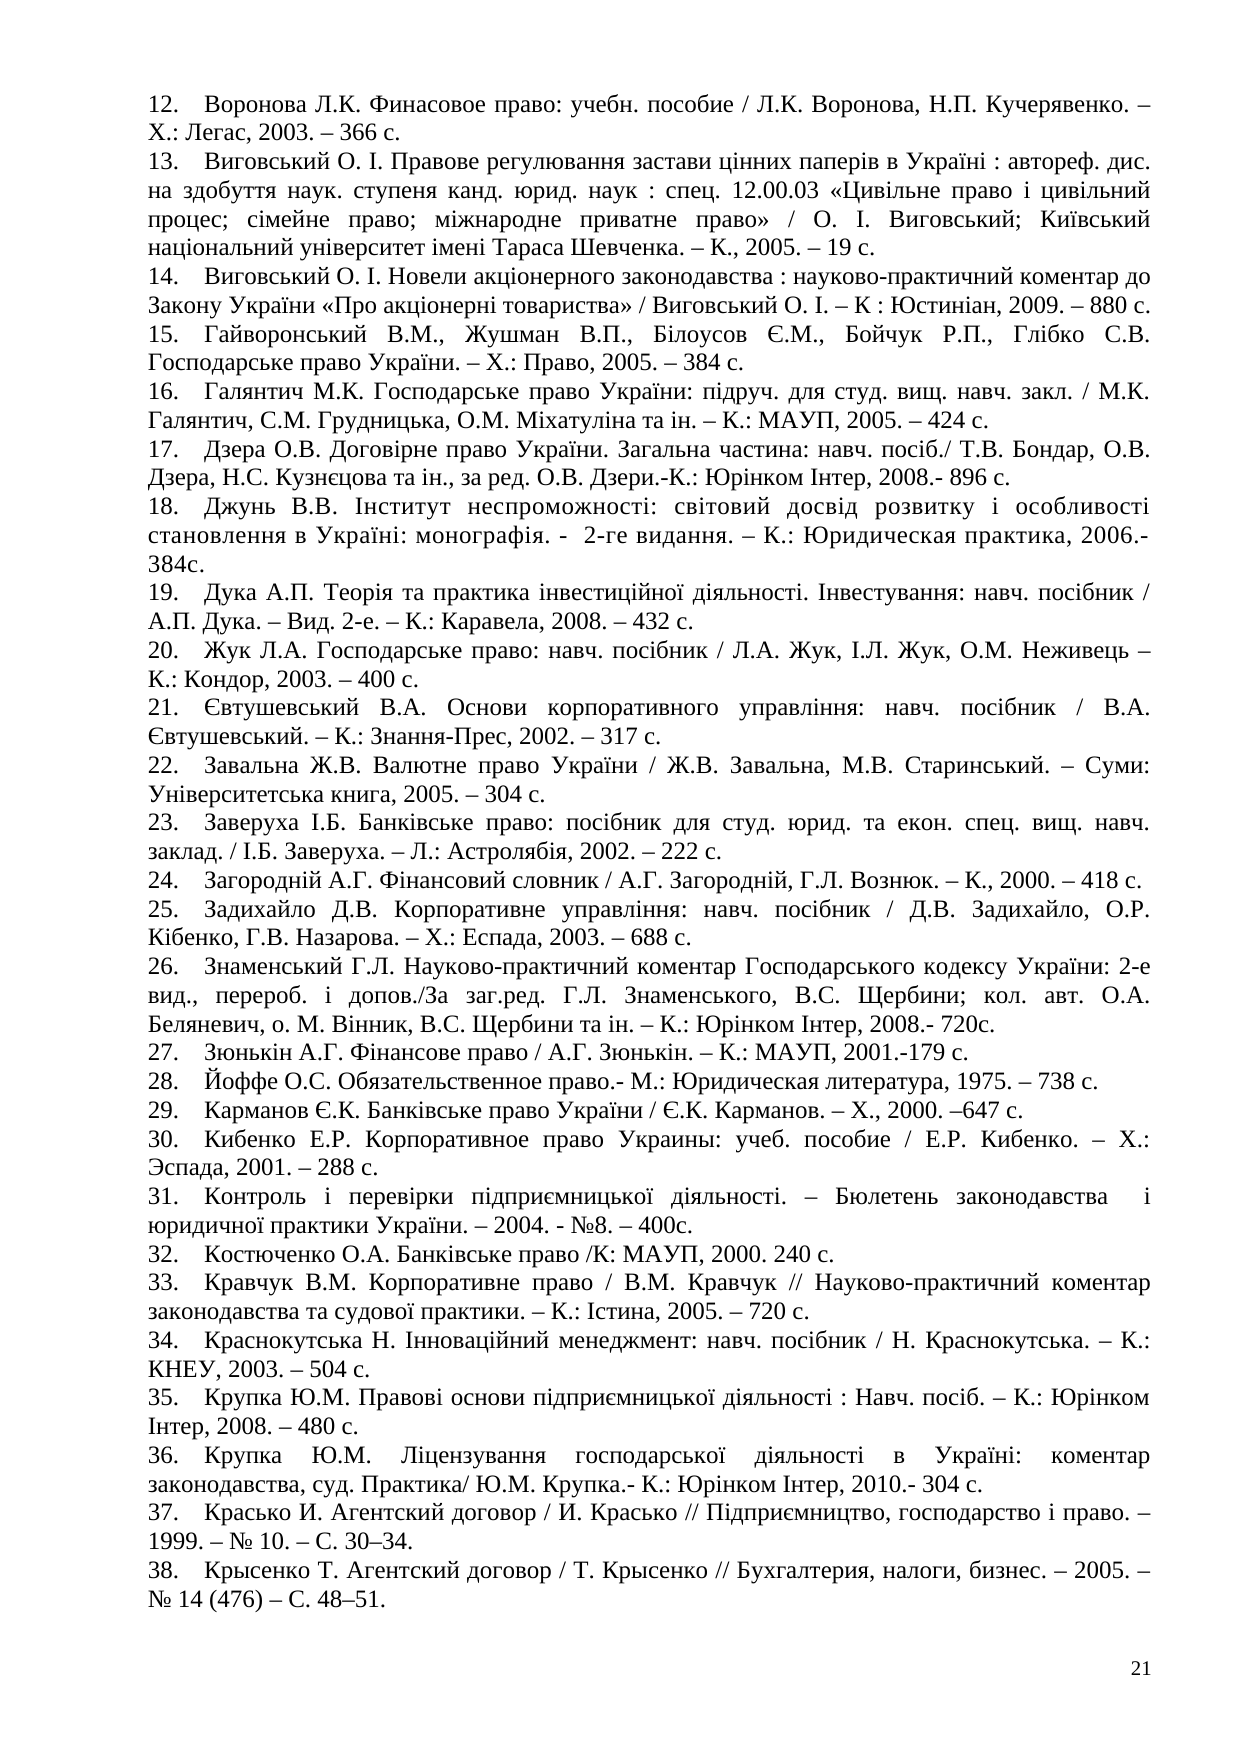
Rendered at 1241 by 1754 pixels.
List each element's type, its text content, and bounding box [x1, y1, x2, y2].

list Краснокутська Н. Інноваційний менеджмент: навч. посібник / Н. Краснокутська. – К.: КНЕУ, 2003. – 504 с. [148, 1325, 1152, 1382]
list Виговський О. І. Правове регулювання застави цінних паперів в Україні : автореф. дис. на здобуття наук. ступеня канд. юрид. наук : спец. 12.00.03 «Цивільне право і цивільний процес; сімейне право; міжнародне приватне право» / О. І. Виговський; Київський національний університет імені Тараса Шевченка. – К., 2005. – 19 с. [148, 146, 1152, 261]
list Дзера О.В. Договірне право України. Загальна частина: навч. посіб./ Т.В. Бондар, О.В. Дзера, Н.С. Кузнєцова та ін., за ред. О.В. Дзери.-К.: Юрінком Інтер, 2008.- 896 с. [148, 434, 1152, 491]
list Зюнькін А.Г. Фінансове право / А.Г. Зюнькін. – К.: МАУП, 2001.-179 с. [148, 1037, 1152, 1066]
list Гайворонський В.М., Жушман В.П., Білоусов Є.М., Бойчук Р.П., Глібко C.B. Господарське право України. – X.: Право, 2005. – 384 с. [148, 319, 1152, 376]
list Йоффе О.С. Обязательственное право.- М.: Юридическая литература, 1975. – 738 c. [148, 1066, 1152, 1095]
list Євтушевський В.А. Основи корпоративного управління: навч. посібник / В.А. Євтушевський. – К.: Знання-Прес, 2002. – 317 с. [148, 692, 1152, 750]
list Задихайло Д.В. Корпоративне управління: навч. посібник / Д.В. Задихайло, О.Р. Кібенко, Г.В. Назарова. – X.: Еспада, 2003. – 688 с. [148, 894, 1152, 951]
list Жук Л.А. Господарське право: навч. посібник / Л.А. Жук, І.Л. Жук, О.М. Неживець – К.: Кондор, 2003. – 400 с. [148, 635, 1152, 692]
list Дука А.П. Теорія та практика інвестиційної діяльності. Інвестування: навч. посібник / А.П. Дука. – Вид. 2-е. – К.: Каравела, 2008. – 432 с. [148, 577, 1152, 635]
list Костюченко О.А. Банківське право /К: МАУП, 2000. 240 с. [148, 1239, 1152, 1267]
list Загородній А.Г. Фінансовий словник / А.Г. Загородній, Г.Л. Вознюк. – К., 2000. – 418 с. [148, 865, 1152, 894]
list Крупка Ю.М. Ліцензування господарської діяльності в Україні: коментар законодавства, суд. Практика/ Ю.М. Крупка.- К.: Юрінком Інтер, 2010.- 304 с. [148, 1440, 1152, 1497]
list Кибенко Е.Р. Корпоративное право Украины: учеб. пособие / Е.Р. Кибенко. – X.: Эспада, 2001. – 288 с. [148, 1124, 1152, 1181]
list Крупка Ю.М. Правові основи підприємницької діяльності : Навч. посіб. – К.: Юрінком Інтер, 2008. – 480 с. [148, 1382, 1152, 1440]
list Красько И. Агентский договор / И. Красько // Підприємництво, господарство і право. – 1999. – № 10. – С. 30–34. [148, 1497, 1152, 1555]
list Виговський О. І. Новели акціонерного законодавства : науково-практичний коментар до Закону України «Про акціонерні товариства» / Виговський О. І. – К : Юстиніан, 2009. – 880 с. [148, 261, 1152, 319]
list Галянтич М.К. Господарське право України: підруч. для студ. вищ. навч. закл. / М.К. Галянтич, С.М. Грудницька, О.М. Міхатуліна та ін. – К.: МАУП, 2005. – 424 с. [148, 376, 1152, 434]
list Крысенко Т. Агентский договор / Т. Крысенко // Бухгалтерия, налоги, бизнес. – 2005. – № 14 (476) – С. 48–51. [148, 1555, 1152, 1612]
list Воронова Л.К. Финасовое право: учебн. пособие / Л.К. Воронова, Н.П. Кучерявенко. – Х.: Легас, 2003. – 366 с. [148, 89, 1152, 146]
list Контроль і перевірки підприємницької діяльності. – Бюлетень законодавства і юридичної практики України. – 2004. - №8. – 400с. [148, 1181, 1152, 1239]
list Знаменський Г.Л. Науково-практичний коментар Господарського кодексу України: 2-е вид., перероб. і допов./За заг.ред. Г.Л. Знаменського, В.С. Щербини; кол. авт. О.А. Беляневич, о. М. Вінник, В.С. Щербини та ін. – К.: Юрінком Інтер, 2008.- 720с. [148, 951, 1152, 1037]
list Джунь В.В. Інститут неспроможності: світовий досвід розвитку і особливості становлення в Україні: монографія. - 2-ге видання. – К.: Юридическая практика, 2006.-384с. [148, 491, 1152, 577]
list Кравчук В.М. Корпоративне право / В.М. Кравчук // Науково-практичний коментар законодавства та судової практики. – К.: Істина, 2005. – 720 с. [148, 1267, 1152, 1325]
list Карманов Є.К. Банківське право України / Є.К. Карманов. – Х., 2000. –647 с. [148, 1095, 1152, 1124]
list Заверуха І.Б. Банківське право: посібник для студ. юрид. та екон. спец. вищ. навч. заклад. / І.Б. Заверуха. – Л.: Астролябія, 2002. – 222 с. [148, 807, 1152, 865]
list Завальна Ж.В. Валютне право України / Ж.В. Завальна, М.В. Старинський. – Суми: Університетська книга, 2005. – 304 с. [148, 750, 1152, 807]
